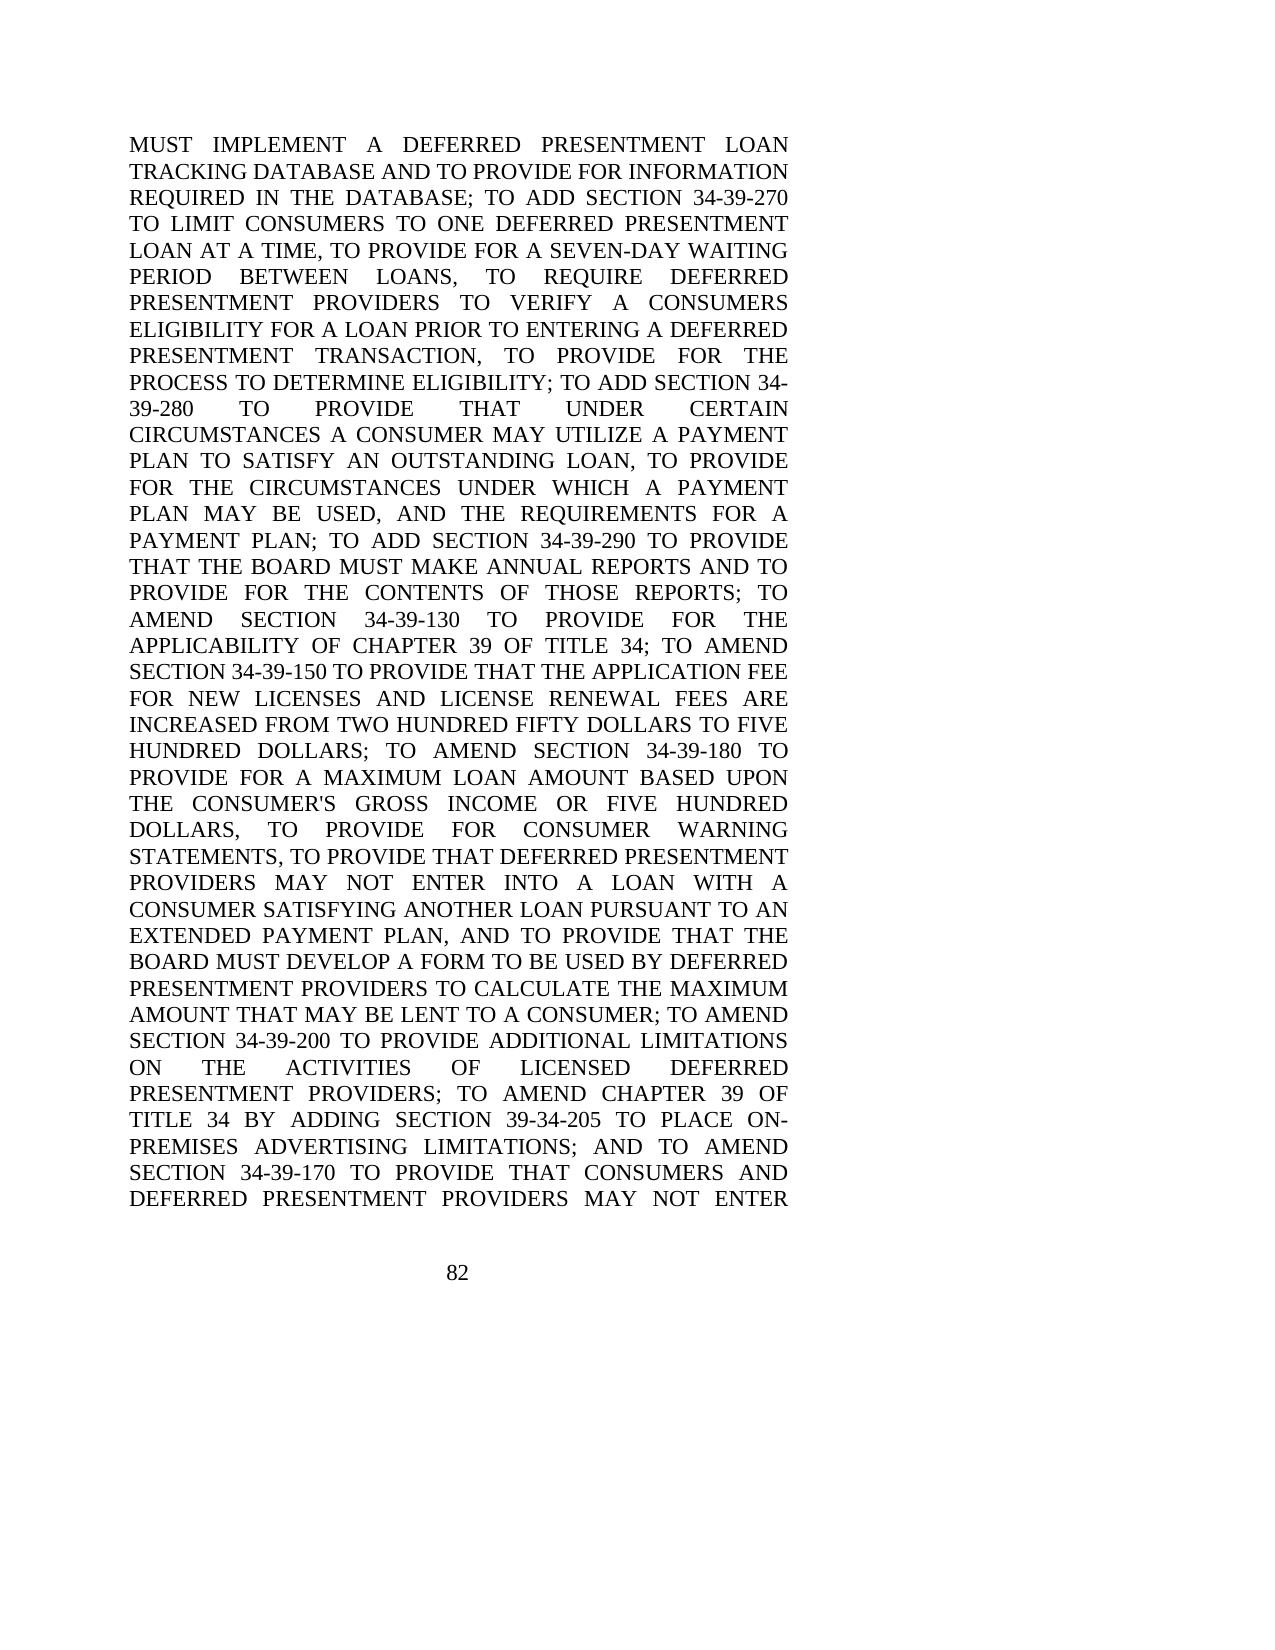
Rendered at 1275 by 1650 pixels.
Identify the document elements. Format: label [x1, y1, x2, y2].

text [129, 131, 789, 1212]
